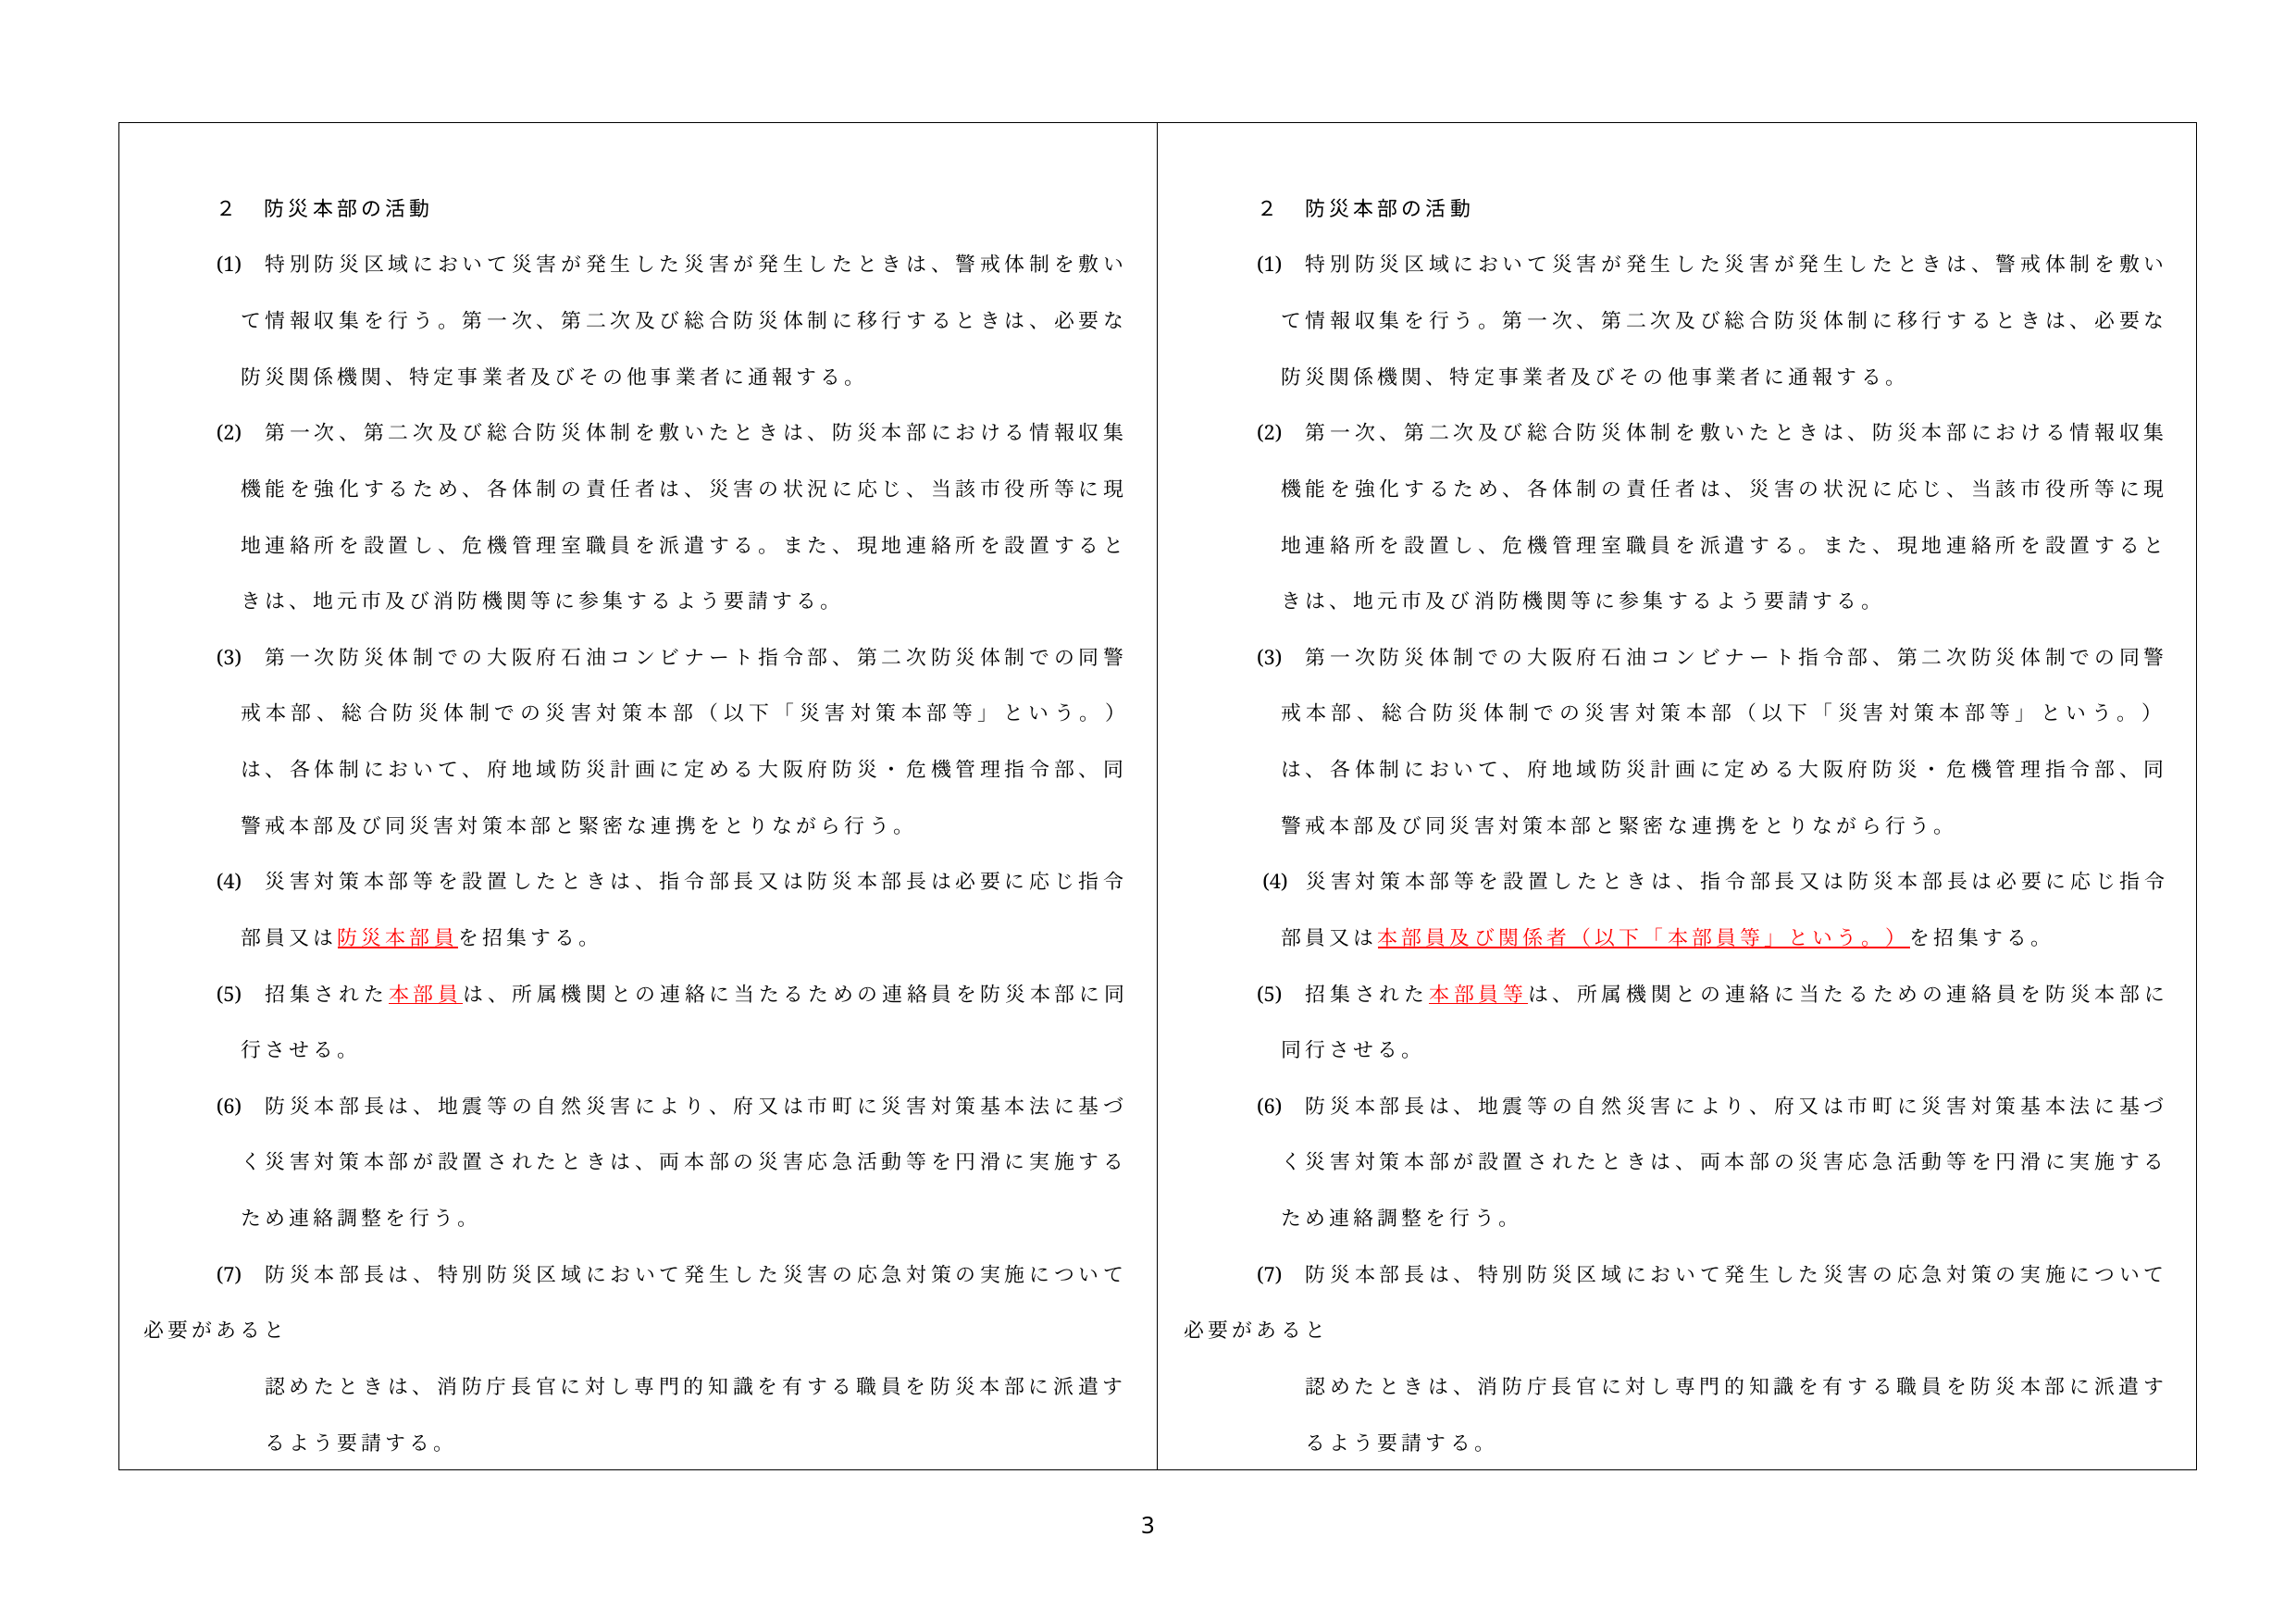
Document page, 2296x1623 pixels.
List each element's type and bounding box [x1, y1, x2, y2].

table_cell [1158, 123, 2196, 1469]
table_cell [119, 123, 1157, 1469]
